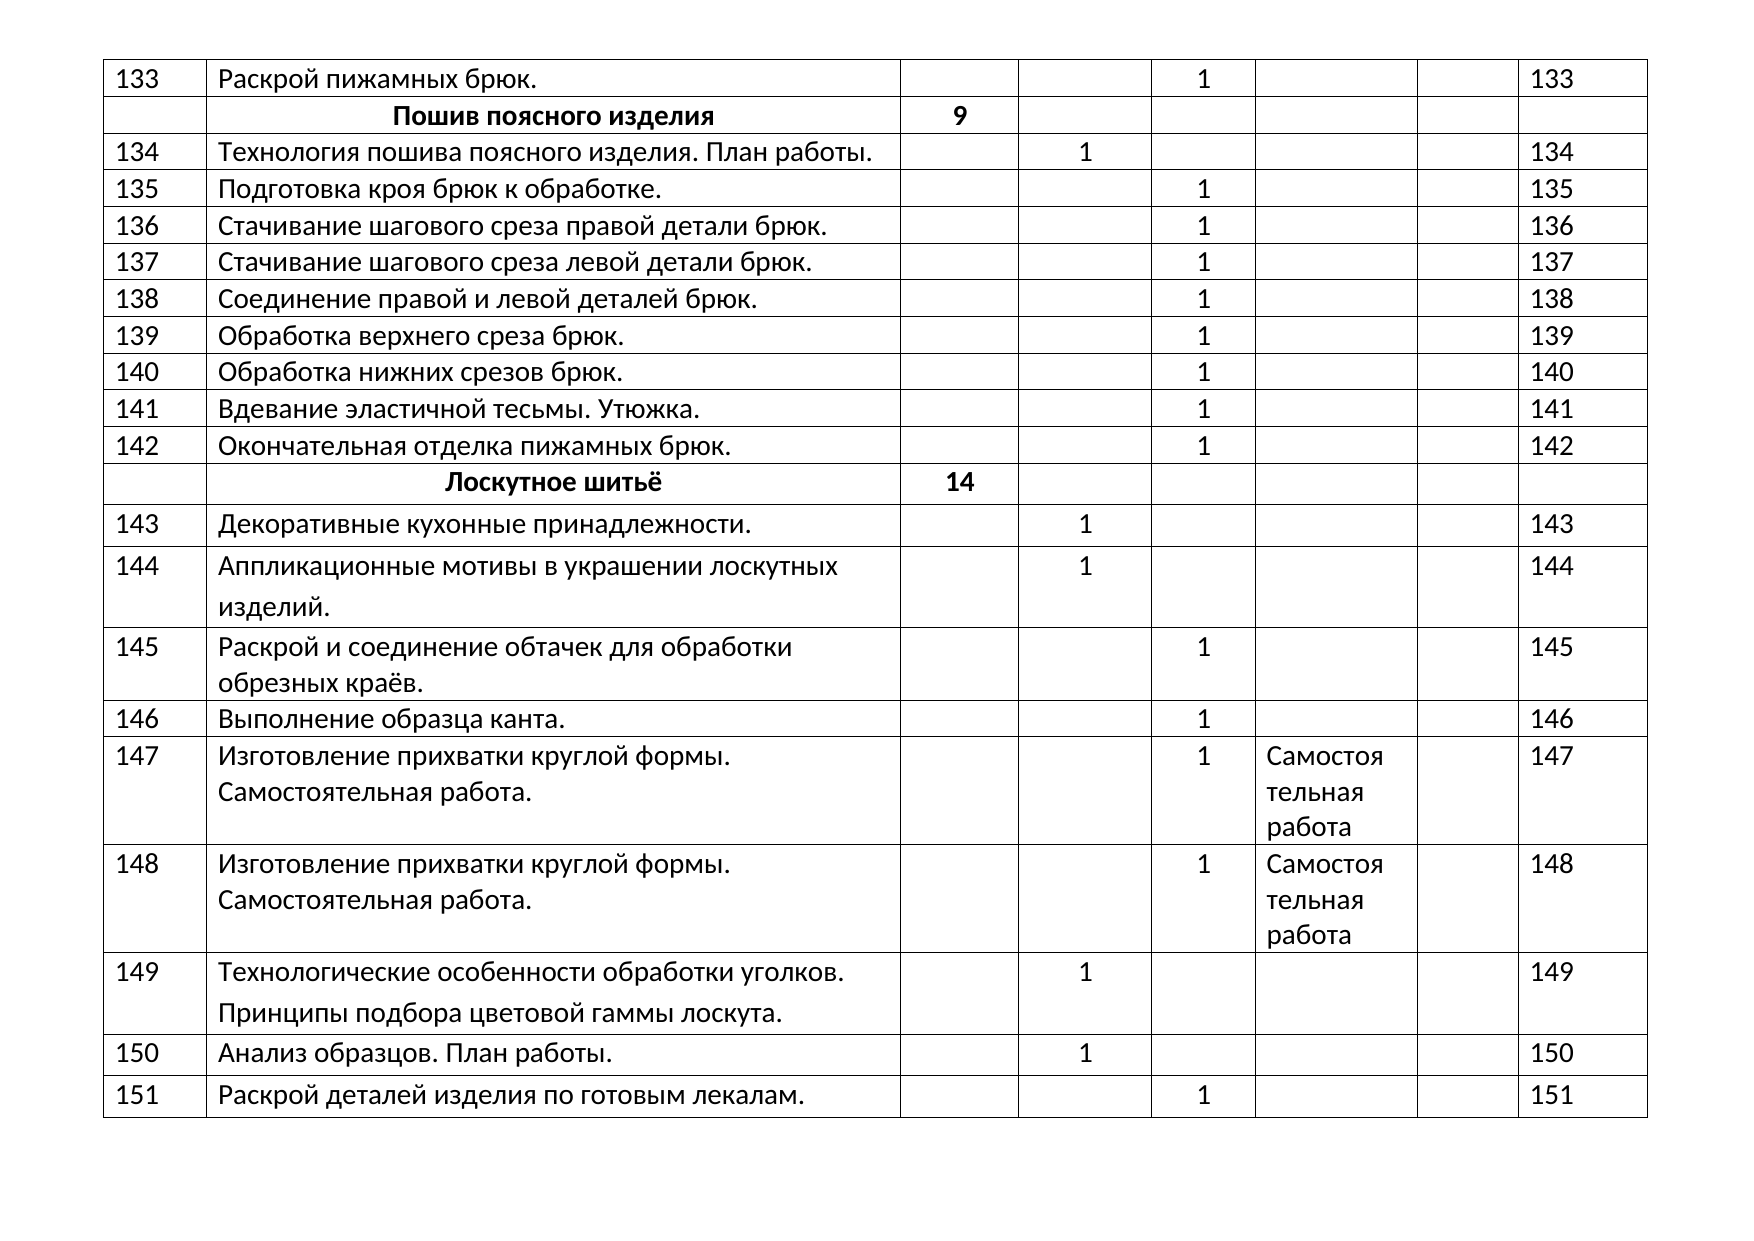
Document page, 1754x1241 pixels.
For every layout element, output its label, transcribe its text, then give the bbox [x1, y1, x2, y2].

table_cell [1256, 280, 1417, 316]
table_cell [104, 97, 206, 132]
table_cell [1152, 953, 1255, 1033]
table_cell 144 [1519, 547, 1647, 627]
table_cell Обработка верхнего среза брюк. [207, 317, 900, 352]
table_cell [1418, 317, 1518, 352]
table_cell 141 [1519, 390, 1647, 426]
table_cell 151 [1519, 1076, 1647, 1117]
table_cell [1519, 97, 1647, 132]
table_cell [1418, 845, 1518, 952]
table_cell [1152, 97, 1255, 132]
table_cell 145 [1519, 628, 1647, 699]
table_cell [1019, 280, 1151, 316]
table_cell [1418, 207, 1518, 242]
table_cell 139 [104, 317, 206, 352]
table_cell [1418, 427, 1518, 462]
table_cell [901, 628, 1018, 699]
table_cell [1256, 317, 1417, 352]
table_cell [1019, 701, 1151, 736]
table_cell [1019, 427, 1151, 462]
table_cell [1256, 1076, 1417, 1117]
table_cell [1418, 354, 1518, 389]
table_cell [1418, 701, 1518, 736]
table_cell [901, 244, 1018, 279]
table_cell 143 [1519, 505, 1647, 546]
table_cell 1 [1019, 134, 1151, 169]
table_cell [1019, 845, 1151, 952]
table_cell Технологические особенности обработки уголков. Принципы подбора цветовой гаммы лоскута. [207, 953, 900, 1033]
table_cell [1418, 1035, 1518, 1075]
table_cell 1 [1152, 628, 1255, 699]
table_cell [901, 505, 1018, 546]
table_cell 1 [1152, 1076, 1255, 1117]
table_cell [1152, 547, 1255, 627]
table_cell 149 [1519, 953, 1647, 1033]
table_cell Декоративные кухонные принадлежности. [207, 505, 900, 546]
table_cell [1519, 464, 1647, 504]
table_cell 1 [1019, 1035, 1151, 1075]
table_cell 150 [1519, 1035, 1647, 1075]
table_cell 146 [104, 701, 206, 736]
table_cell 135 [104, 170, 206, 206]
table_cell [1256, 701, 1417, 736]
table_cell Стачивание шагового среза левой детали брюк. [207, 244, 900, 279]
table_cell [1418, 737, 1518, 844]
table_cell Самостоя тельная работа [1256, 737, 1417, 844]
table_cell Раскрой деталей изделия по готовым лекалам. [207, 1076, 900, 1117]
table_cell Раскрой и соединение обтачек для обработки обрезных краёв. [207, 628, 900, 699]
table_cell [901, 427, 1018, 462]
table_cell [1256, 97, 1417, 132]
table_cell 134 [1519, 134, 1647, 169]
table_cell Обработка нижних срезов брюк. [207, 354, 900, 389]
table_cell Стачивание шагового среза правой детали брюк. [207, 207, 900, 242]
table_cell 149 [104, 953, 206, 1033]
table_cell 1 [1152, 317, 1255, 352]
table_cell [901, 1076, 1018, 1117]
table_cell [1152, 464, 1255, 504]
table_cell 137 [104, 244, 206, 279]
table_cell [1019, 244, 1151, 279]
table_cell 136 [1519, 207, 1647, 242]
table_cell [1019, 60, 1151, 96]
table_cell 150 [104, 1035, 206, 1075]
table_cell [1256, 60, 1417, 96]
table_cell [1019, 354, 1151, 389]
table_cell [1418, 244, 1518, 279]
table_cell [104, 464, 206, 504]
table_cell [901, 390, 1018, 426]
table_cell [901, 701, 1018, 736]
table_cell 148 [1519, 845, 1647, 952]
table_cell 1 [1152, 207, 1255, 242]
table_cell 147 [104, 737, 206, 844]
table_cell [901, 845, 1018, 952]
table_cell 1 [1019, 547, 1151, 627]
table_cell 137 [1519, 244, 1647, 279]
table_cell 144 [104, 547, 206, 627]
table_cell 1 [1152, 60, 1255, 96]
table_cell Анализ образцов. План работы. [207, 1035, 900, 1075]
table_cell 135 [1519, 170, 1647, 206]
table_cell [1019, 628, 1151, 699]
table_cell [1256, 1035, 1417, 1075]
table_cell [1019, 317, 1151, 352]
table_cell [1418, 60, 1518, 96]
table_cell Подготовка кроя брюк к обработке. [207, 170, 900, 206]
table_cell [1256, 953, 1417, 1033]
table_cell [1418, 547, 1518, 627]
table_cell 138 [1519, 280, 1647, 316]
table_cell [901, 280, 1018, 316]
table_cell 146 [1519, 701, 1647, 736]
table_cell Самостоя тельная работа [1256, 845, 1417, 952]
table_cell [1256, 628, 1417, 699]
table_cell [1418, 953, 1518, 1033]
table_cell Соединение правой и левой деталей брюк. [207, 280, 900, 316]
table_cell 141 [104, 390, 206, 426]
table_cell [1019, 737, 1151, 844]
table_cell 133 [1519, 60, 1647, 96]
table_cell [1256, 207, 1417, 242]
table_cell 139 [1519, 317, 1647, 352]
table_cell 148 [104, 845, 206, 952]
table_cell [1418, 1076, 1518, 1117]
table_cell 1 [1019, 505, 1151, 546]
table_cell 1 [1152, 244, 1255, 279]
table_cell [1256, 390, 1417, 426]
table_cell 133 [104, 60, 206, 96]
table_cell 142 [1519, 427, 1647, 462]
table_cell 1 [1152, 390, 1255, 426]
table_cell Выполнение образца канта. [207, 701, 900, 736]
table_cell [901, 953, 1018, 1033]
table_cell [901, 547, 1018, 627]
table_cell [1418, 97, 1518, 132]
table_cell Технология пошива поясного изделия. План работы. [207, 134, 900, 169]
table_cell 151 [104, 1076, 206, 1117]
table_cell Вдевание эластичной тесьмы. Утюжка. [207, 390, 900, 426]
table_cell [1019, 97, 1151, 132]
table_cell 1 [1152, 354, 1255, 389]
table_cell 1 [1019, 953, 1151, 1033]
table_cell 1 [1152, 701, 1255, 736]
table_cell 140 [1519, 354, 1647, 389]
table_cell Аппликационные мотивы в украшении лоскутных изделий. [207, 547, 900, 627]
table_cell [1019, 1076, 1151, 1117]
table_cell [1418, 390, 1518, 426]
table_cell 136 [104, 207, 206, 242]
table_cell Окончательная отделка пижамных брюк. [207, 427, 900, 462]
table_cell [1019, 170, 1151, 206]
table_cell [1152, 505, 1255, 546]
table_cell 140 [104, 354, 206, 389]
table_cell [1256, 464, 1417, 504]
table_cell [1418, 134, 1518, 169]
table_cell [1256, 505, 1417, 546]
table_cell [1256, 427, 1417, 462]
table_cell Изготовление прихватки круглой формы. Самостоятельная работа. [207, 737, 900, 844]
table_cell [901, 1035, 1018, 1075]
table_cell 9 [901, 97, 1018, 132]
table_cell [901, 207, 1018, 242]
table_cell [901, 60, 1018, 96]
table_cell 1 [1152, 170, 1255, 206]
table_cell [1418, 170, 1518, 206]
table_cell 1 [1152, 280, 1255, 316]
table_cell 134 [104, 134, 206, 169]
table_cell 14 [901, 464, 1018, 504]
table_cell [1256, 354, 1417, 389]
table_cell [1019, 464, 1151, 504]
table_cell Раскрой пижамных брюк. [207, 60, 900, 96]
table_cell 1 [1152, 845, 1255, 952]
table_cell 142 [104, 427, 206, 462]
table_cell [1418, 280, 1518, 316]
table_cell [901, 134, 1018, 169]
table_cell [901, 170, 1018, 206]
table_cell [1152, 134, 1255, 169]
table_cell 1 [1152, 427, 1255, 462]
table_cell 143 [104, 505, 206, 546]
table_cell 145 [104, 628, 206, 699]
table_cell 147 [1519, 737, 1647, 844]
table_cell [1256, 170, 1417, 206]
table_cell Пошив поясного изделия [207, 97, 900, 132]
table_cell 1 [1152, 737, 1255, 844]
table_cell [1418, 628, 1518, 699]
table_cell [1418, 464, 1518, 504]
table_cell [1256, 134, 1417, 169]
table_cell [1019, 390, 1151, 426]
table_cell [901, 317, 1018, 352]
table_cell [1256, 547, 1417, 627]
table_cell [901, 354, 1018, 389]
table_cell [901, 737, 1018, 844]
table_cell [1418, 505, 1518, 546]
table_cell [1019, 207, 1151, 242]
table_cell Лоскутное шитьё [207, 464, 900, 504]
table_cell Изготовление прихватки круглой формы. Самостоятельная работа. [207, 845, 900, 952]
table_cell [1152, 1035, 1255, 1075]
table_cell 138 [104, 280, 206, 316]
table_cell [1256, 244, 1417, 279]
